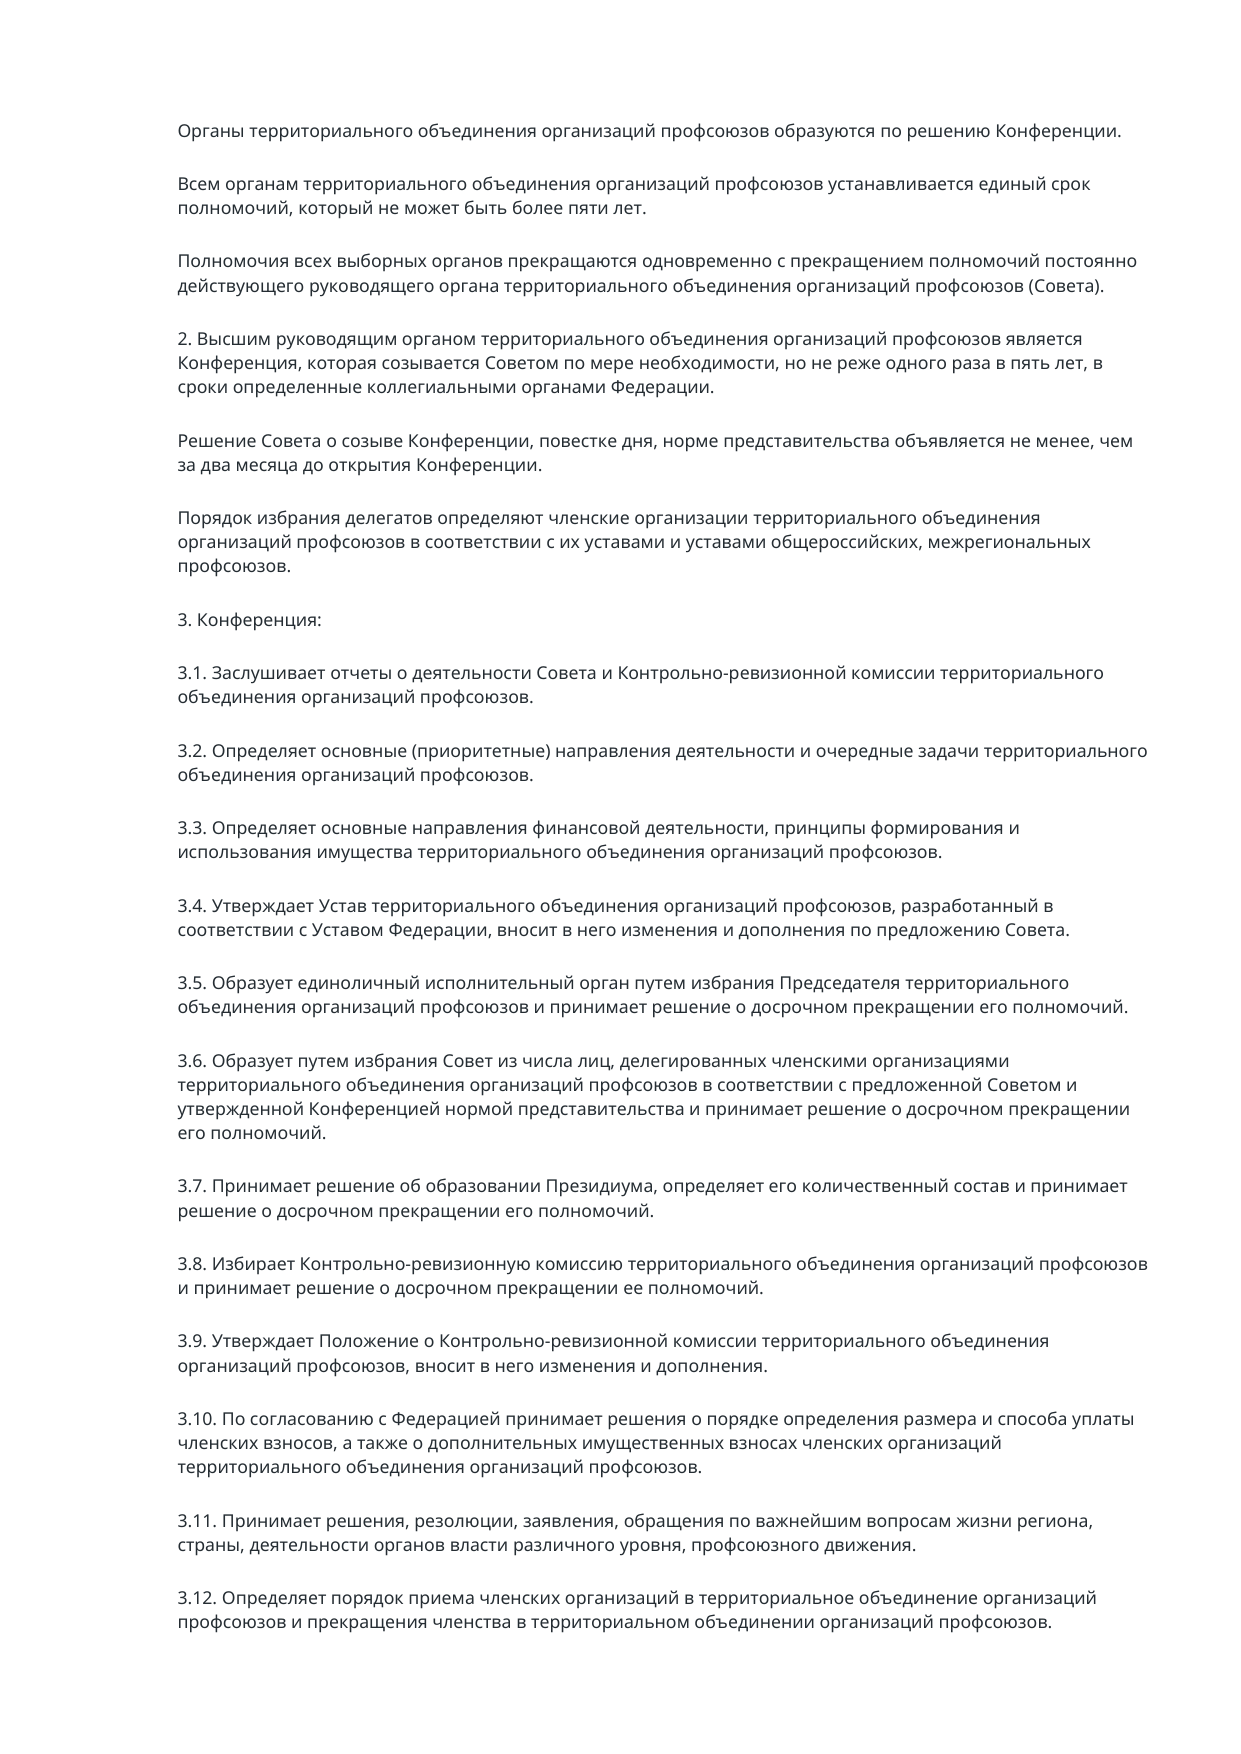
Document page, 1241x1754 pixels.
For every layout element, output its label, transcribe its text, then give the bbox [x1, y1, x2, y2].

text 3.3. Определяет основные направления финансовой деятельности, принципы формирования и использования имущества территориального объединения организаций профсоюзов. [177, 816, 1152, 864]
text 3.5. Образует единоличный исполнительный орган путем избрания Председателя территориального объединения организаций профсоюзов и принимает решение о досрочном прекращении его полномочий. [177, 971, 1152, 1019]
text Порядок избрания делегатов определяют членские организации территориального объединения организаций профсоюзов в соответствии с их уставами и уставами общероссийских, межрегиональных профсоюзов. [177, 506, 1152, 578]
text 3.9. Утверждает Положение о Контрольно-ревизионной комиссии территориального объединения организаций профсоюзов, вносит в него изменения и дополнения. [177, 1329, 1152, 1377]
text Решение Совета о созыве Конференции, повестке дня, норме представительства объявляется не менее, чем за два месяца до открытия Конференции. [177, 428, 1152, 476]
text 3.6. Образует путем избрания Совет из числа лиц, делегированных членскими организациями территориального объединения организаций профсоюзов в соответствии с предложенной Советом и утвержденной Конференцией нормой представительства и принимает решение о досрочном прекращении его полномочий. [177, 1048, 1152, 1145]
text Органы территориального объединения организаций профсоюзов образуются по решению Конференции. [177, 118, 1152, 142]
text Полномочия всех выборных органов прекращаются одновременно с прекращением полномочий постоянно действующего руководящего органа территориального объединения организаций профсоюзов (Совета). [177, 249, 1152, 297]
text 3.11. Принимает решения, резолюции, заявления, обращения по важнейшим вопросам жизни региона, страны, деятельности органов власти различного уровня, профсоюзного движения. [177, 1508, 1152, 1556]
text 3. Конференция: [177, 607, 1152, 631]
text 3.12. Определяет порядок приема членских организаций в территориальное объединение организаций профсоюзов и прекращения членства в территориальном объединении организаций профсоюзов. [177, 1586, 1152, 1634]
text 3.7. Принимает решение об образовании Президиума, определяет его количественный состав и принимает решение о досрочном прекращении его полномочий. [177, 1174, 1152, 1222]
text 3.4. Утверждает Устав территориального объединения организаций профсоюзов, разработанный в соответствии с Уставом Федерации, вносит в него изменения и дополнения по предложению Совета. [177, 893, 1152, 941]
text 2. Высшим руководящим органом территориального объединения организаций профсоюзов является Конференция, которая созывается Советом по мере необходимости, но не реже одного раза в пять лет, в сроки определенные коллегиальными органами Федерации. [177, 326, 1152, 399]
text 3.10. По согласованию с Федерацией принимает решения о порядке определения размера и способа уплаты членских взносов, а также о дополнительных имущественных взносах членских организаций территориального объединения организаций профсоюзов. [177, 1406, 1152, 1479]
text 3.1. Заслушивает отчеты о деятельности Совета и Контрольно-ревизионной комиссии территориального объединения организаций профсоюзов. [177, 661, 1152, 709]
text Всем органам территориального объединения организаций профсоюзов устанавливается единый срок полномочий, который не может быть более пяти лет. [177, 171, 1152, 220]
text 3.8. Избирает Контрольно-ревизионную комиссию территориального объединения организаций профсоюзов и принимает решение о досрочном прекращении ее полномочий. [177, 1251, 1152, 1300]
text 3.2. Определяет основные (приоритетные) направления деятельности и очередные задачи территориального объединения организаций профсоюзов. [177, 738, 1152, 786]
